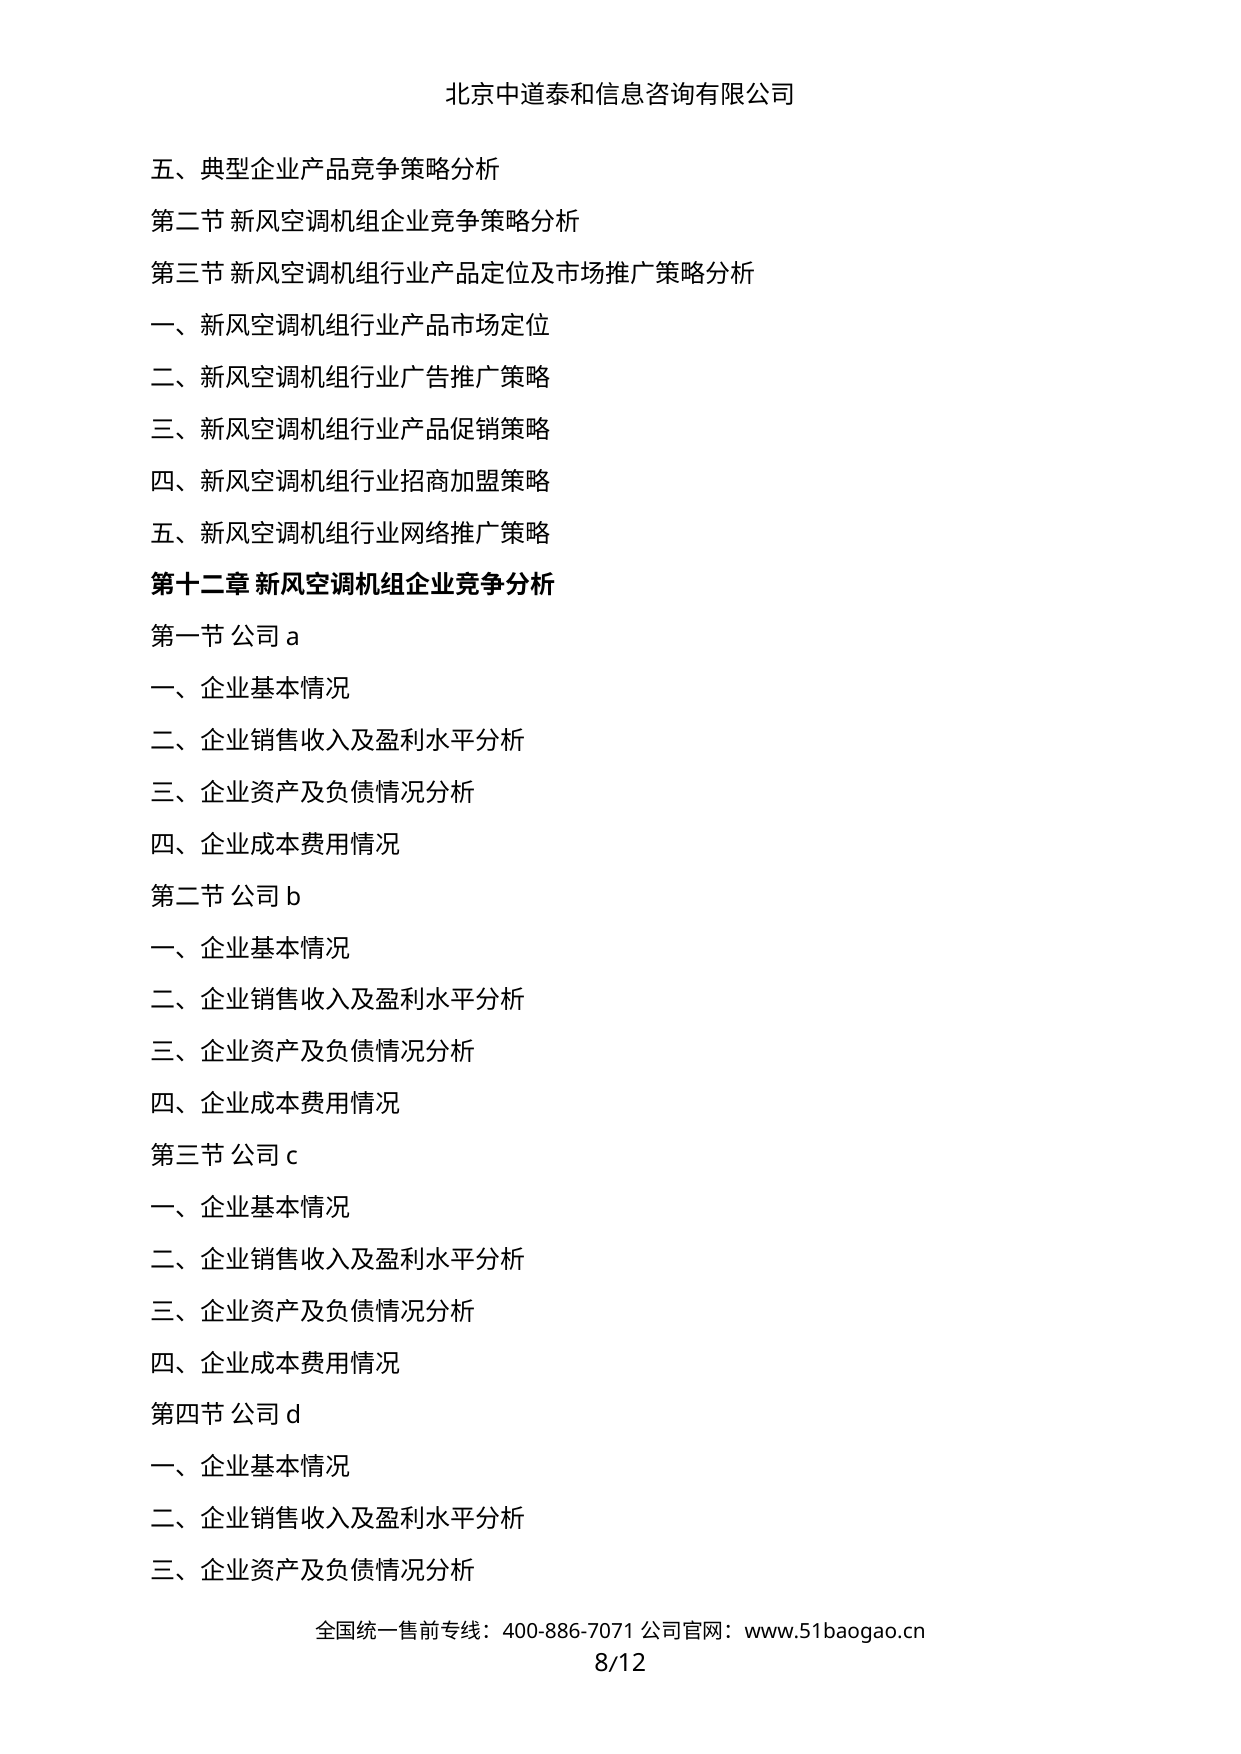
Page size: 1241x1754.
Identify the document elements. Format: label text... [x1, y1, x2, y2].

text 第一节 公司a [150, 617, 1090, 653]
text 四、企业成本费用情况 [150, 824, 1090, 861]
text 五、典型企业产品竞争策略分析 [150, 150, 1090, 186]
text 一、企业基本情况 [150, 928, 1090, 964]
text 二、企业销售收入及盈利水平分析 [150, 1499, 1090, 1535]
text 第三节 公司c [150, 1136, 1090, 1172]
text 二、新风空调机组行业广告推广策略 [150, 357, 1090, 394]
text 一、新风空调机组行业产品市场定位 [150, 306, 1090, 342]
text 四、企业成本费用情况 [150, 1084, 1090, 1120]
text 二、企业销售收入及盈利水平分析 [150, 980, 1090, 1016]
text 三、企业资产及负债情况分析 [150, 1551, 1090, 1587]
text 四、企业成本费用情况 [150, 1343, 1090, 1379]
text 三、企业资产及负债情况分析 [150, 1032, 1090, 1068]
text 第二节 新风空调机组企业竞争策略分析 [150, 202, 1090, 238]
text 第三节 新风空调机组行业产品定位及市场推广策略分析 [150, 254, 1090, 290]
text 三、企业资产及负债情况分析 [150, 1291, 1090, 1327]
text 第十二章 新风空调机组企业竞争分析 [150, 565, 1090, 601]
text 三、新风空调机组行业产品促销策略 [150, 409, 1090, 446]
text 第二节 公司b [150, 876, 1090, 912]
text 三、企业资产及负债情况分析 [150, 772, 1090, 809]
text 二、企业销售收入及盈利水平分析 [150, 721, 1090, 757]
text 一、企业基本情况 [150, 1447, 1090, 1483]
text 第四节 公司d [150, 1395, 1090, 1431]
text 一、企业基本情况 [150, 1187, 1090, 1224]
text 一、企业基本情况 [150, 669, 1090, 705]
text 二、企业销售收入及盈利水平分析 [150, 1239, 1090, 1276]
text 四、新风空调机组行业招商加盟策略 [150, 461, 1090, 497]
text 五、新风空调机组行业网络推广策略 [150, 513, 1090, 549]
